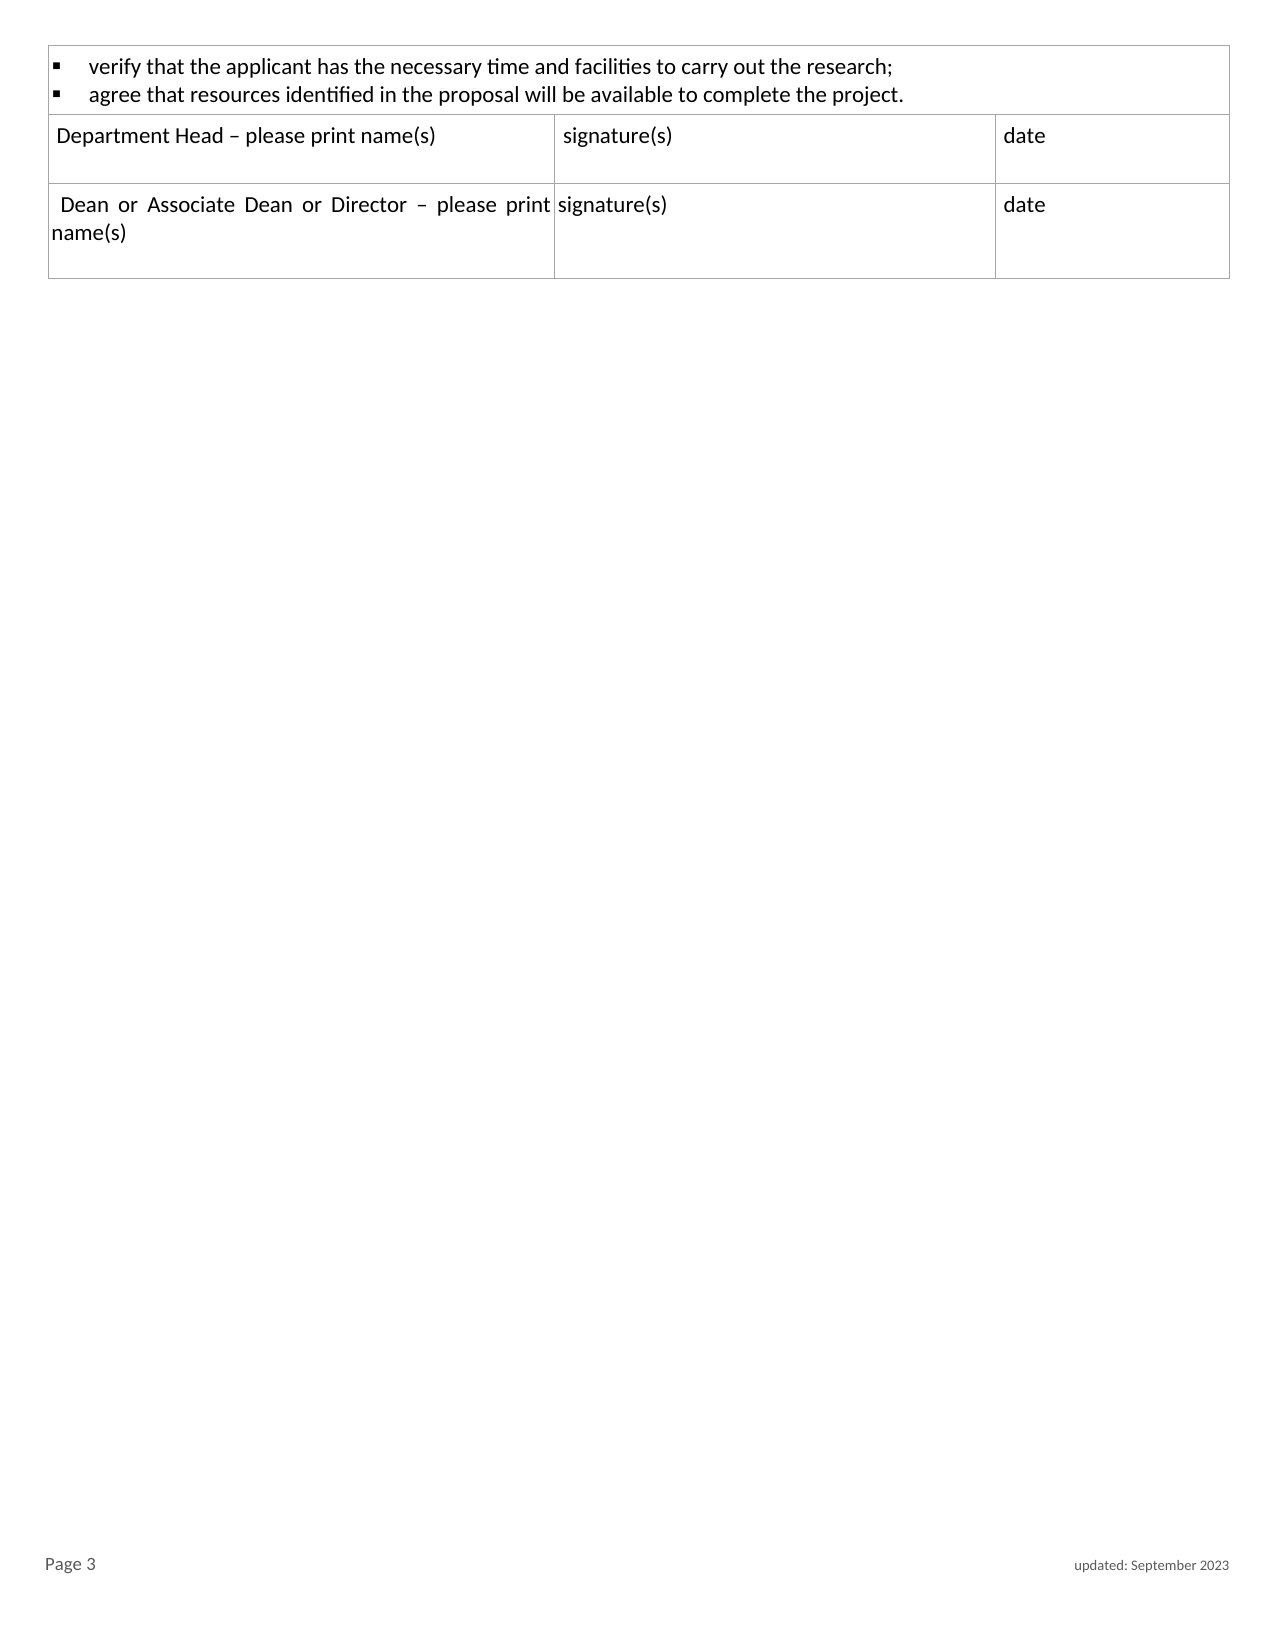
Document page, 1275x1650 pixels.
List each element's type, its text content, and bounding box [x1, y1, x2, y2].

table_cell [49, 46, 1229, 114]
table_cell date [996, 115, 1229, 183]
table_cell signature(s) [555, 184, 995, 278]
table_cell Department Head – please print name(s) [49, 115, 554, 183]
table_cell date [996, 184, 1229, 278]
table_cell Dean or Associate Dean or Director – please print name(s) [49, 184, 554, 278]
table_cell signature(s) [555, 115, 995, 183]
